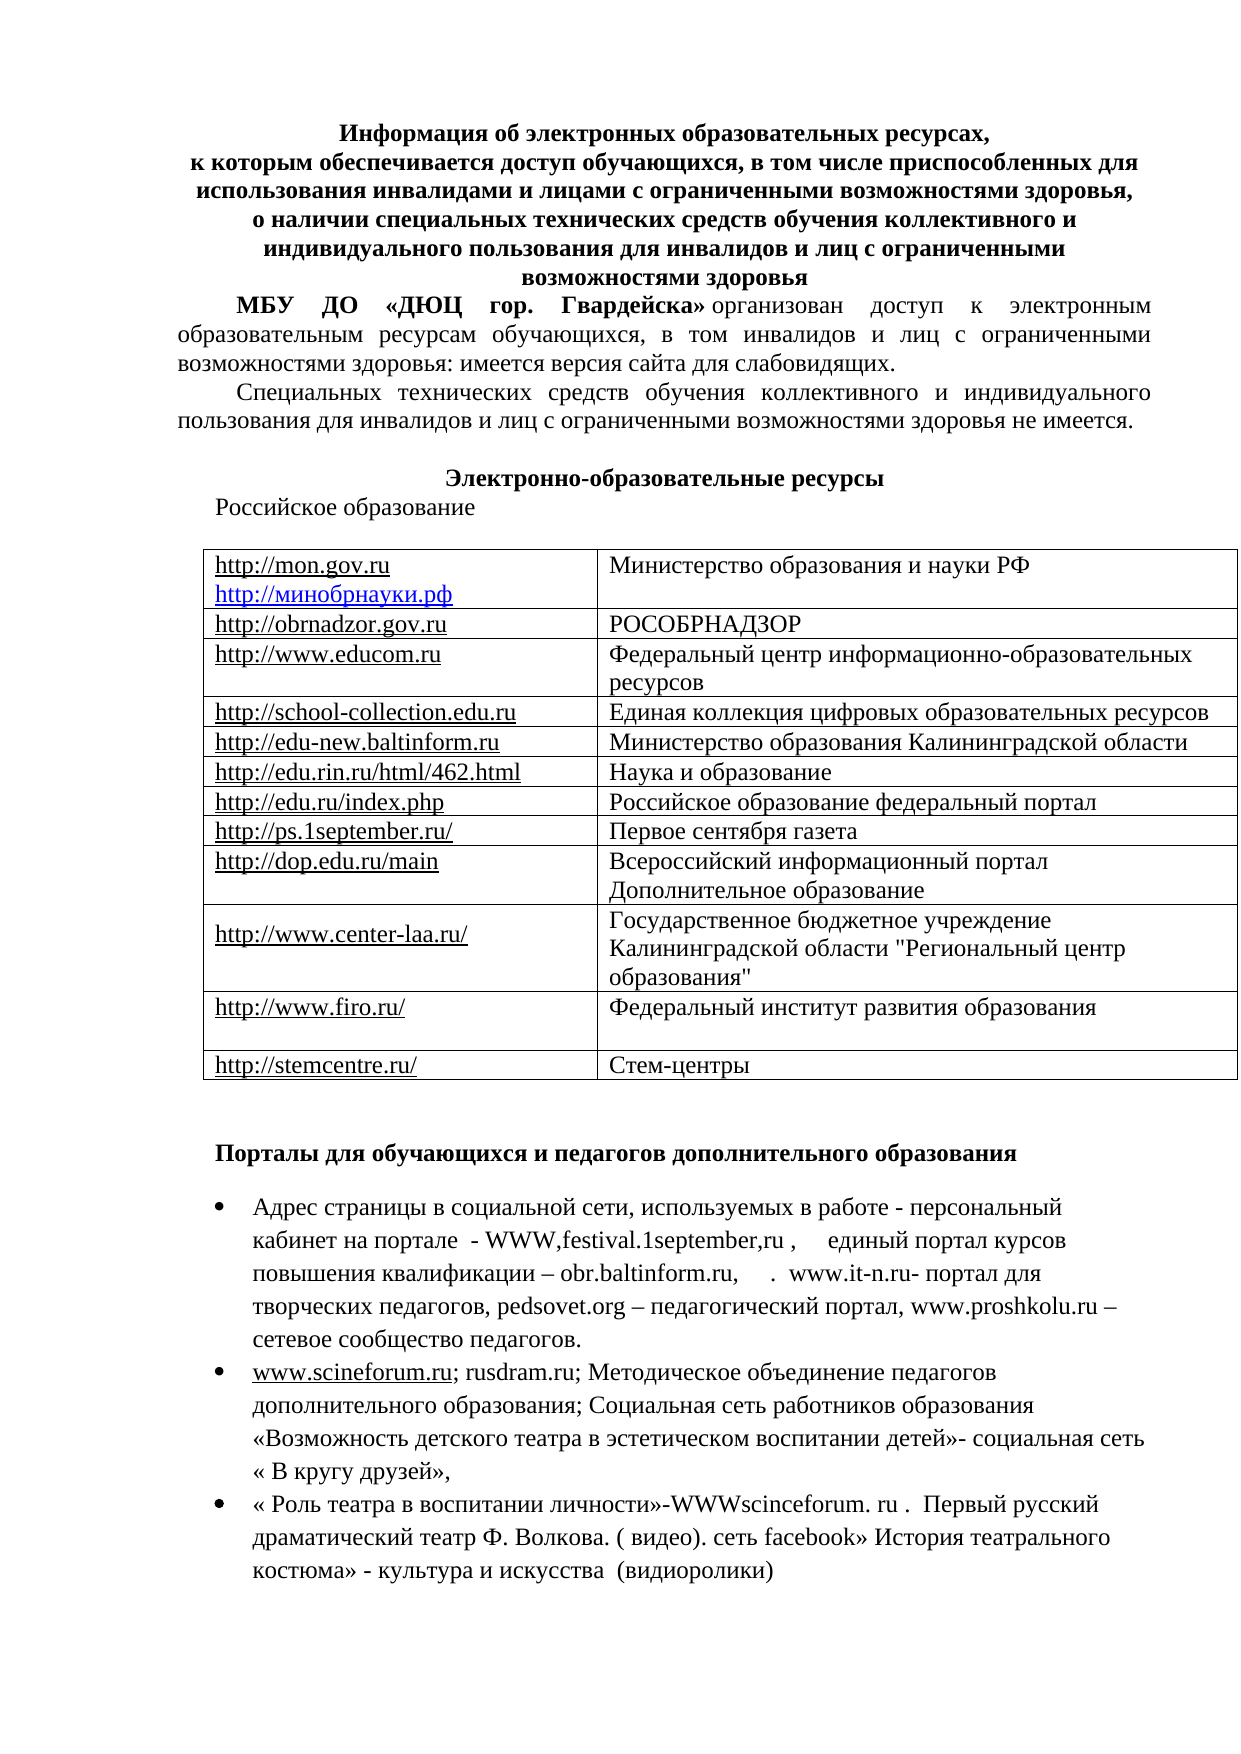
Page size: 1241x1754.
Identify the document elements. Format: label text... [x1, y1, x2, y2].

list Адрес страницы в социальной сети, используемых в работе - персональный кабинет на портале - WWW,festival.1september,ru , единый портал курсов повышения квалификации – obr.baltinform.ru, . www.it-n.ru- портал для творческих педагогов, pedsovet.org – педагогический портал, www.proshkolu.ru – сетевое сообщество педагогов. [215, 1192, 1152, 1353]
text Электронно-образовательные ресурсы [177, 463, 1152, 492]
table_cell Государственное бюджетное учреждение Калининградской области "Региональный центр образования" [598, 905, 1237, 991]
text Информация об электронных образовательных ресурсах, [177, 118, 1152, 147]
text к которым обеспечивается доступ обучающихся, в том числе приспособленных для использования инвалидами и лицами с ограниченными возможностями здоровья, [177, 147, 1152, 204]
table_cell http://obrnadzor.gov.ru [204, 609, 597, 638]
table_cell РОСОБРНАДЗОР [598, 609, 1237, 638]
table_cell http://ps.1september.ru/ [204, 816, 597, 845]
table_cell Единая коллекция цифровых образовательных ресурсов [598, 697, 1237, 726]
table_header Министерство образования и науки РФ [598, 550, 1237, 608]
table_cell http://dop.edu.ru/main [204, 846, 597, 904]
table_cell http://edu-new.baltinform.ru [204, 727, 597, 756]
table_cell Всероссийский информационный портал Дополнительное образование [598, 846, 1237, 904]
table_header http://mon.gov.ru http://минобрнауки.рф [204, 550, 597, 608]
table_cell http://www.educom.ru [204, 639, 597, 696]
table_cell Наука и образование [598, 757, 1237, 786]
table_cell http://edu.rin.ru/html/462.html [204, 757, 597, 786]
table_cell Федеральный центр информационно-образовательных ресурсов [598, 639, 1237, 696]
list www.scineforum.ru; rusdram.ru; Методическое объединение педагогов дополнительного образования; Социальная сеть работников образования «Возможность детского театра в эстетическом воспитании детей»- социальная сеть « В кругу друзей», [215, 1357, 1152, 1485]
table_cell http://www.firo.ru/ [204, 992, 597, 1049]
table_cell Стем-центры [598, 1051, 1237, 1079]
list « Роль театра в воспитании личности»-WWWscinceforum. ru . Первый русский драматический театр Ф. Волкова. ( видео). сеть facebook» История театрального костюма» - культура и искусства (видиоролики) [215, 1489, 1152, 1584]
text Российское образование [215, 492, 1152, 521]
table_cell Первое сентября газета [598, 816, 1237, 845]
text о наличии специальных технических средств обучения коллективного и индивидуального пользования для инвалидов и лиц с ограниченными возможностями здоровья [177, 204, 1152, 291]
table_cell Федеральный институт развития образования [598, 992, 1237, 1049]
text Специальных технических средств обучения коллективного и индивидуального пользования для инвалидов и лиц с ограниченными возможностями здоровья не имеется. [177, 377, 1152, 434]
table_cell http://stemcentre.ru/ [204, 1051, 597, 1079]
table_cell http://www.center-laa.ru/ [204, 905, 597, 991]
table_cell http://edu.ru/index.php [204, 787, 597, 815]
text Порталы для обучающихся и педагогов дополнительного образования [215, 1138, 1152, 1167]
table_cell http://school-collection.edu.ru [204, 697, 597, 726]
table_cell Российское образование федеральный портал [598, 787, 1237, 815]
text МБУ ДО «ДЮЦ гор. Гвардейска» организован доступ к электронным образовательным ресурсам обучающихся, в том инвалидов и лиц с ограниченными возможностями здоровья: имеется версия сайта для слабовидящих. [177, 291, 1152, 377]
table_cell Министерство образования Калининградской области [598, 727, 1237, 756]
